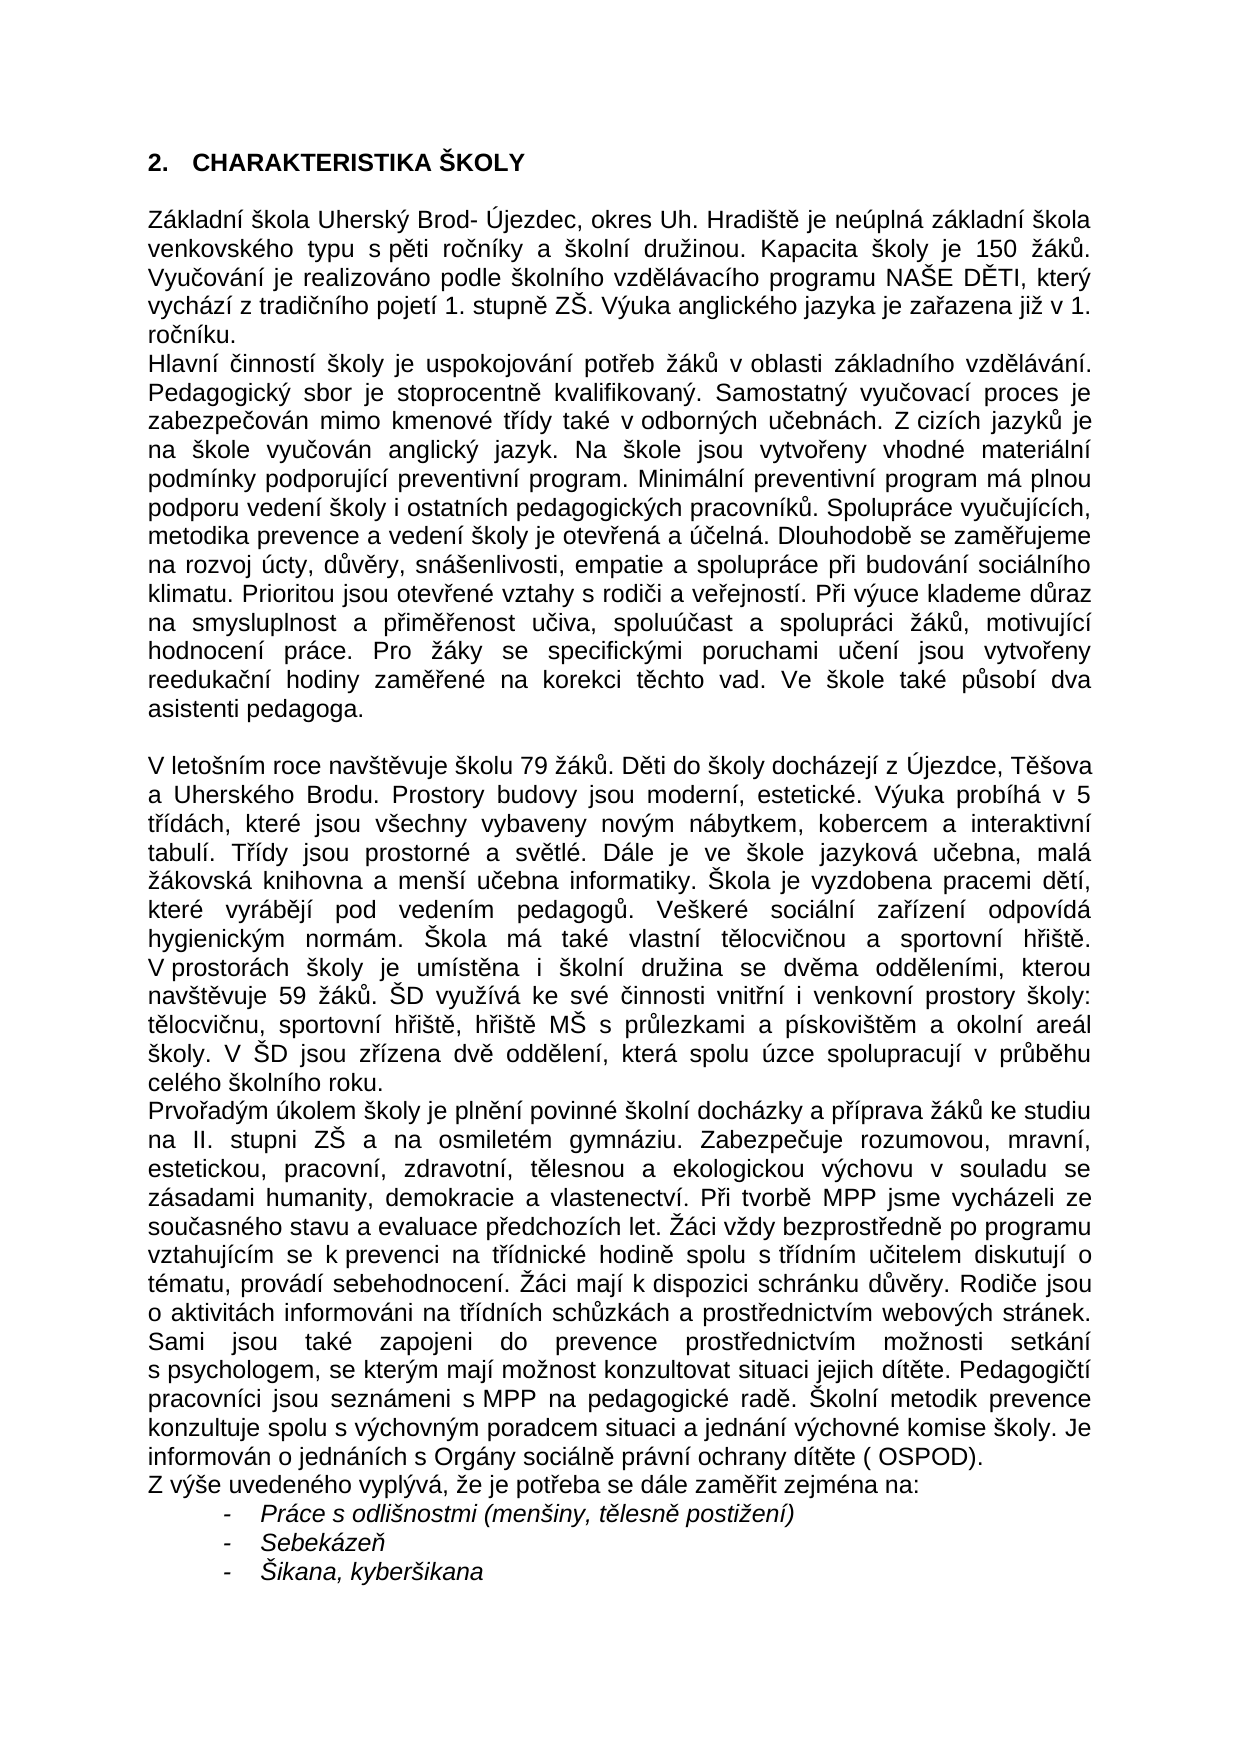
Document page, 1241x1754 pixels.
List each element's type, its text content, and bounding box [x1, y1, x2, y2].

list Práce s odlišnostmi (menšiny, tělesně postižení) [223, 1499, 1093, 1528]
list Šikana, kyberšikana [223, 1557, 1093, 1586]
list Sebekázeň [223, 1528, 1093, 1557]
text V letošním roce navštěvuje školu 79 žáků. Děti do školy docházejí z Újezdce, Těšova a Uherského Brodu. Prostory budovy jsou moderní, estetické. Výuka probíhá v 5 třídách, které jsou všechny vybaveny novým nábytkem, kobercem a interaktivní tabulí. Třídy jsou prostorné a světlé. Dále je ve škole jazyková učebna, malá žákovská knihovna a menší učebna informatiky. Škola je vyzdobena pracemi dětí, které vyrábějí pod vedením pedagogů. Veškeré sociální zařízení odpovídá hygienickým normám. Škola má také vlastní tělocvičnou a sportovní hřiště. V prostorách školy je umístěna i školní družina se dvěma odděleními, kterou navštěvuje 59 žáků. ŠD využívá ke své činnosti vnitřní i venkovní prostory školy: tělocvičnu, sportovní hřiště, hřiště MŠ s průlezkami a pískovištěm a okolní areál školy. V ŠD jsou zřízena dvě oddělení, která spolu úzce spolupracují v průběhu celého školního roku. [148, 751, 1093, 1096]
text Z výše uvedeného vyplývá, že je potřeba se dále zaměřit zejména na: [148, 1471, 1093, 1499]
text Hlavní činností školy je uspokojování potřeb žáků v oblasti základního vzdělávání. Pedagogický sbor je stoprocentně kvalifikovaný. Samostatný vyučovací proces je zabezpečován mimo kmenové třídy také v odborných učebnách. Z cizích jazyků je na škole vyučován anglický jazyk. Na škole jsou vytvořeny vhodné materiální podmínky podporující preventivní program. Minimální preventivní program má plnou podporu vedení školy i ostatních pedagogických pracovníků. Spolupráce vyučujících, metodika prevence a vedení školy je otevřená a účelná. Dlouhodobě se zaměřujeme na rozvoj úcty, důvěry, snášenlivosti, empatie a spolupráce při budování sociálního klimatu. Prioritou jsou otevřené vztahy s rodiči a veřejností. Při výuce klademe důraz na smysluplnost a přiměřenost učiva, spoluúčast a spolupráci žáků, motivující hodnocení práce. Pro žáky se specifickými poruchami učení jsou vytvořeny reedukační hodiny zaměřené na korekci těchto vad. Ve škole také působí dva asistenti pedagoga. [148, 349, 1093, 723]
text Základní škola Uherský Brod- Újezdec, okres Uh. Hradiště je neúplná základní škola venkovského typu s pěti ročníky a školní družinou. Kapacita školy je 150 žáků. Vyučování je realizováno podle školního vzdělávacího programu NAŠE DĚTI, který vychází z tradičního pojetí 1. stupně ZŠ. Výuka anglického jazyka je zařazena již v 1. ročníku. [148, 205, 1093, 349]
text Prvořadým úkolem školy je plnění povinné školní docházky a příprava žáků ke studiu na II. stupni ZŠ a na osmiletém gymnáziu. Zabezpečuje rozumovou, mravní, estetickou, pracovní, zdravotní, tělesnou a ekologickou výchovu v souladu se zásadami humanity, demokracie a vlastenectví. Při tvorbě MPP jsme vycházeli ze současného stavu a evaluace předchozích let. Žáci vždy bezprostředně po programu vztahujícím se k prevenci na třídnické hodině spolu s třídním učitelem diskutují o tématu, provádí sebehodnocení. Žáci mají k dispozici schránku důvěry. Rodiče jsou o aktivitách informováni na třídních schůzkách a prostřednictvím webových stránek. Sami jsou také zapojeni do prevence prostřednictvím možnosti setkání s psychologem, se kterým mají možnost konzultovat situaci jejich dítěte. Pedagogičtí pracovníci jsou seznámeni s MPP na pedagogické radě. Školní metodik prevence konzultuje spolu s výchovným poradcem situaci a jednání výchovné komise školy. Je informován o jednáních s Orgány sociálně právní ochrany dítěte ( OSPOD). [148, 1096, 1093, 1471]
list CHARAKTERISTIKA ŠKOLY [148, 148, 1093, 176]
